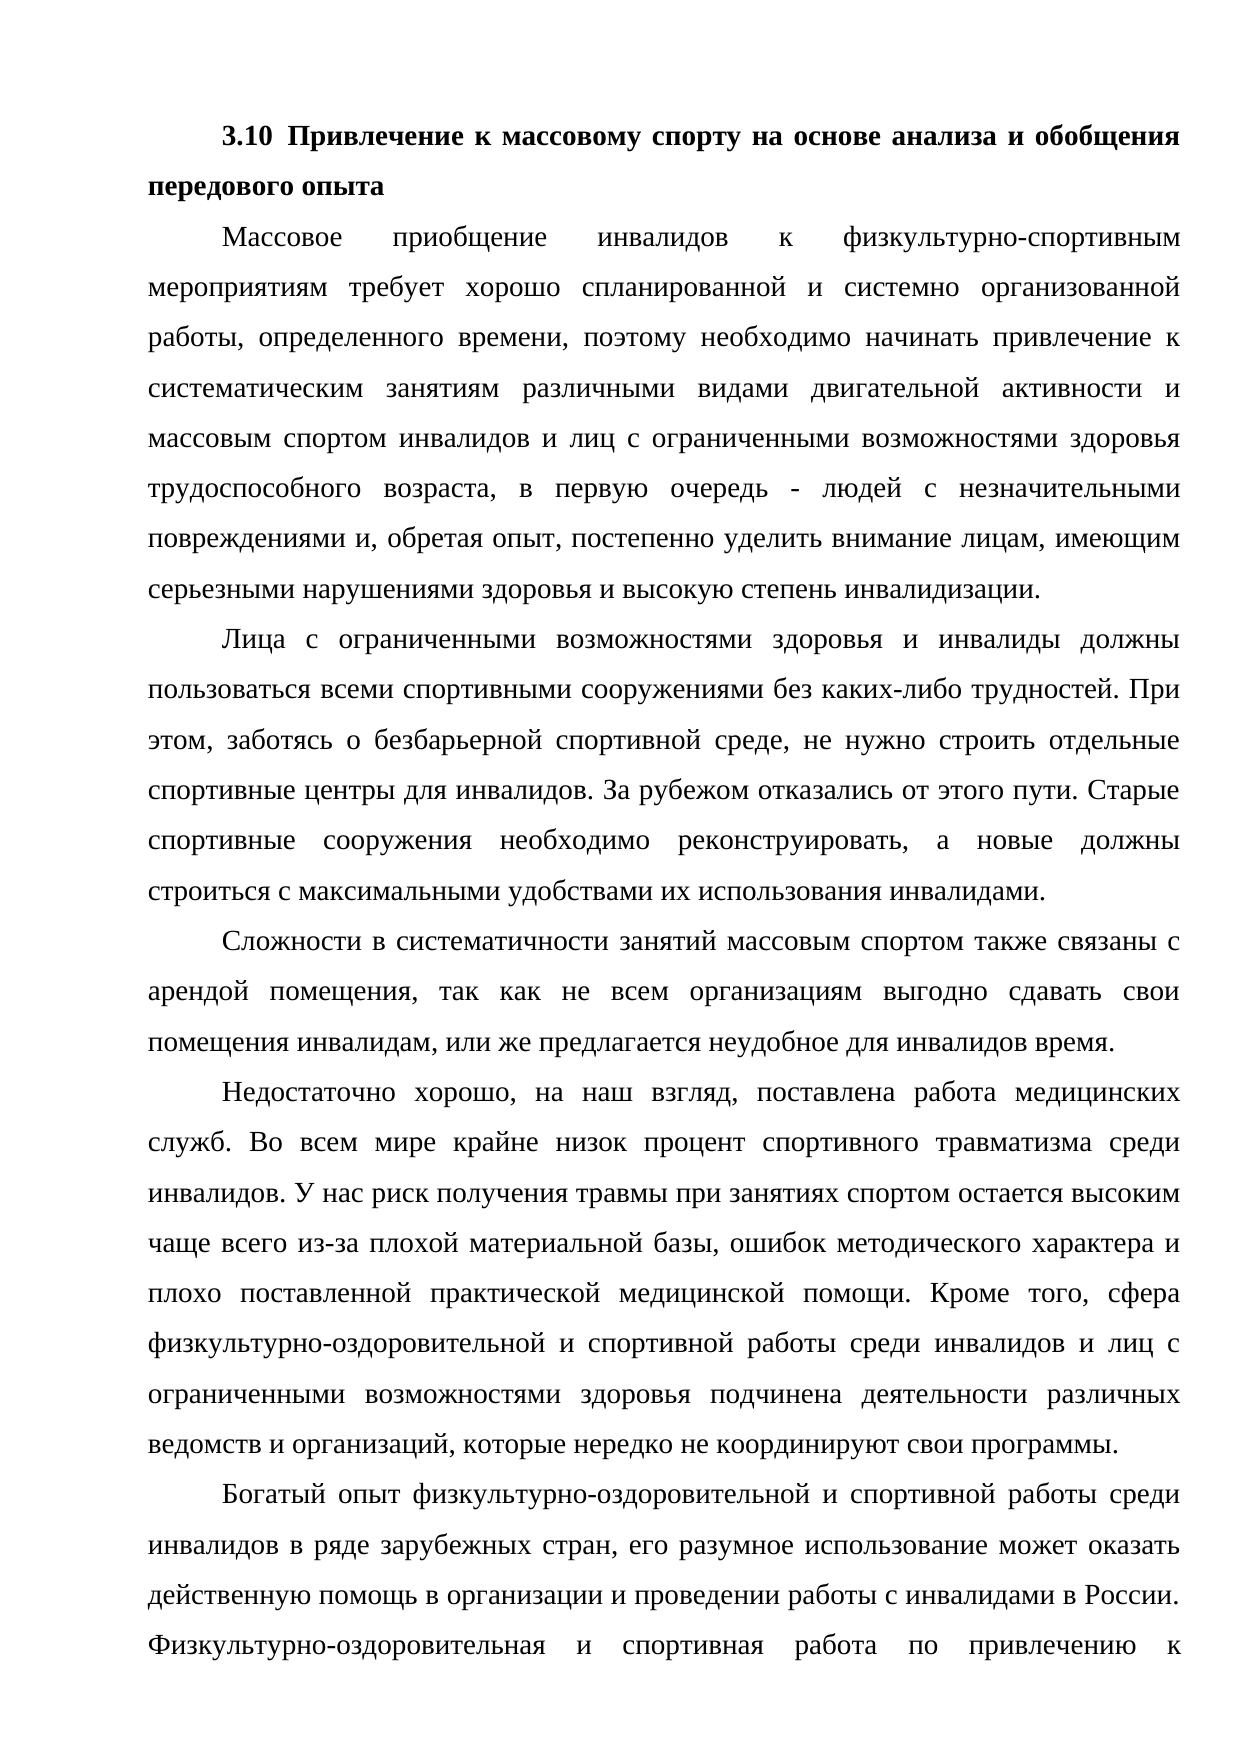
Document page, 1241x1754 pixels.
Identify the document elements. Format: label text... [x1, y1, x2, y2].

text Недостаточно хорошо, на наш взгляд, поставлена работа медицинских служб. Во всем мире крайне низок процент спортивного травматизма среди инвалидов. У нас риск получения травмы при занятиях спортом остается высоким чаще всего из-за плохой материальной базы, ошибок методического характера и плохо поставленной практической медицинской помощи. Кроме того, сфера физкультурно-оздоровительной и спортивной работы среди инвалидов и лиц с ограниченными возможностями здоровья подчинена деятельности различных ведомств и организаций, которые нередко не координируют свои программы. [148, 1074, 1181, 1460]
text Массовое приобщение инвалидов к физкультурно-спортивным мероприятиям требует хорошо спланированной и системно организованной работы, определенного времени, поэтому необходимо начинать привлечение к систематическим занятиям различными видами двигательной активности и массовым спортом инвалидов и лиц с ограниченными возможностями здоровья трудоспособного возраста, в первую очередь - людей с незначительными повреждениями и, обретая опыт, постепенно уделить внимание лицам, имеющим серьезными нарушениями здоровья и высокую степень инвалидизации. [148, 219, 1181, 604]
text Лица с ограниченными возможностями здоровья и инвалиды должны пользоваться всеми спортивными сооружениями без каких-либо трудностей. При этом, заботясь о безбарьерной спортивной среде, не нужно строить отдельные спортивные центры для инвалидов. За рубежом отказались от этого пути. Старые спортивные сооружения необходимо реконструировать, а новые должны строиться с максимальными удобствами их использования инвалидами. [148, 621, 1181, 906]
text Сложности в систематичности занятий массовым спортом также связаны с арендой помещения, так как не всем организациям выгодно сдавать свои помещения инвалидам, или же предлагается неудобное для инвалидов время. [148, 923, 1181, 1057]
text 3.10 Привлечение к массовому спорту на основе анализа и обобщения передового опыта [148, 118, 1181, 202]
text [148, 1477, 1181, 1661]
